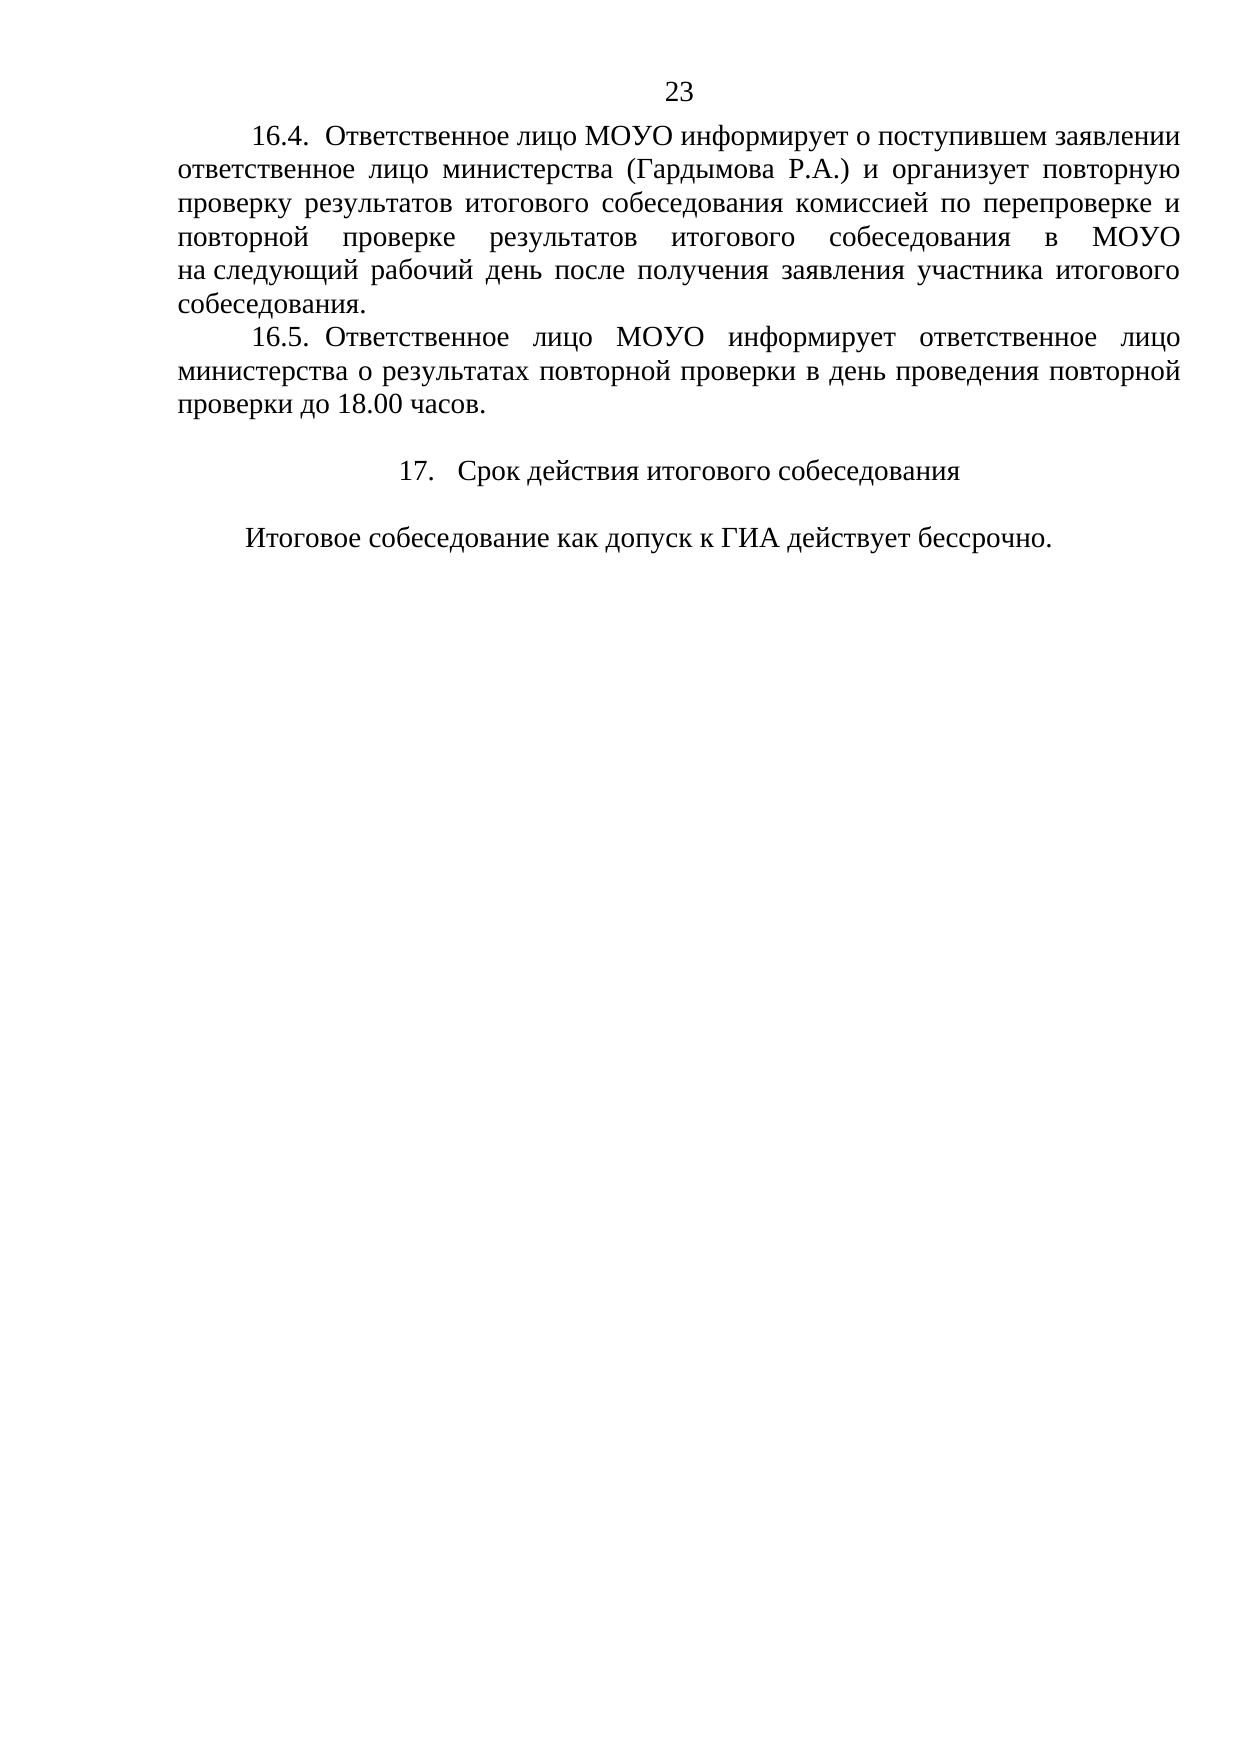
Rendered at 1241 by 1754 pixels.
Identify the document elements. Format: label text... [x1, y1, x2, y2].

text 16.5. Ответственное лицо МОУО информирует ответственное лицо министерства о результатах повторной проверки в день проведения повторной проверки до 18.00 часов. [177, 319, 1181, 420]
text 16.4. Ответственное лицо МОУО информирует о поступившем заявлении ответственное лицо министерства (Гардымова Р.А.) и организует повторную проверку результатов итогового собеседования комиссией по перепроверке и повторной проверке результатов итогового собеседования в МОУО на следующий рабочий день после получения заявления участника итогового собеседования. [177, 118, 1181, 319]
list Срок действия итогового собеседования [177, 453, 1181, 487]
list Итоговое собеседование как допуск к ГИА действует бессрочно. [245, 521, 1181, 554]
